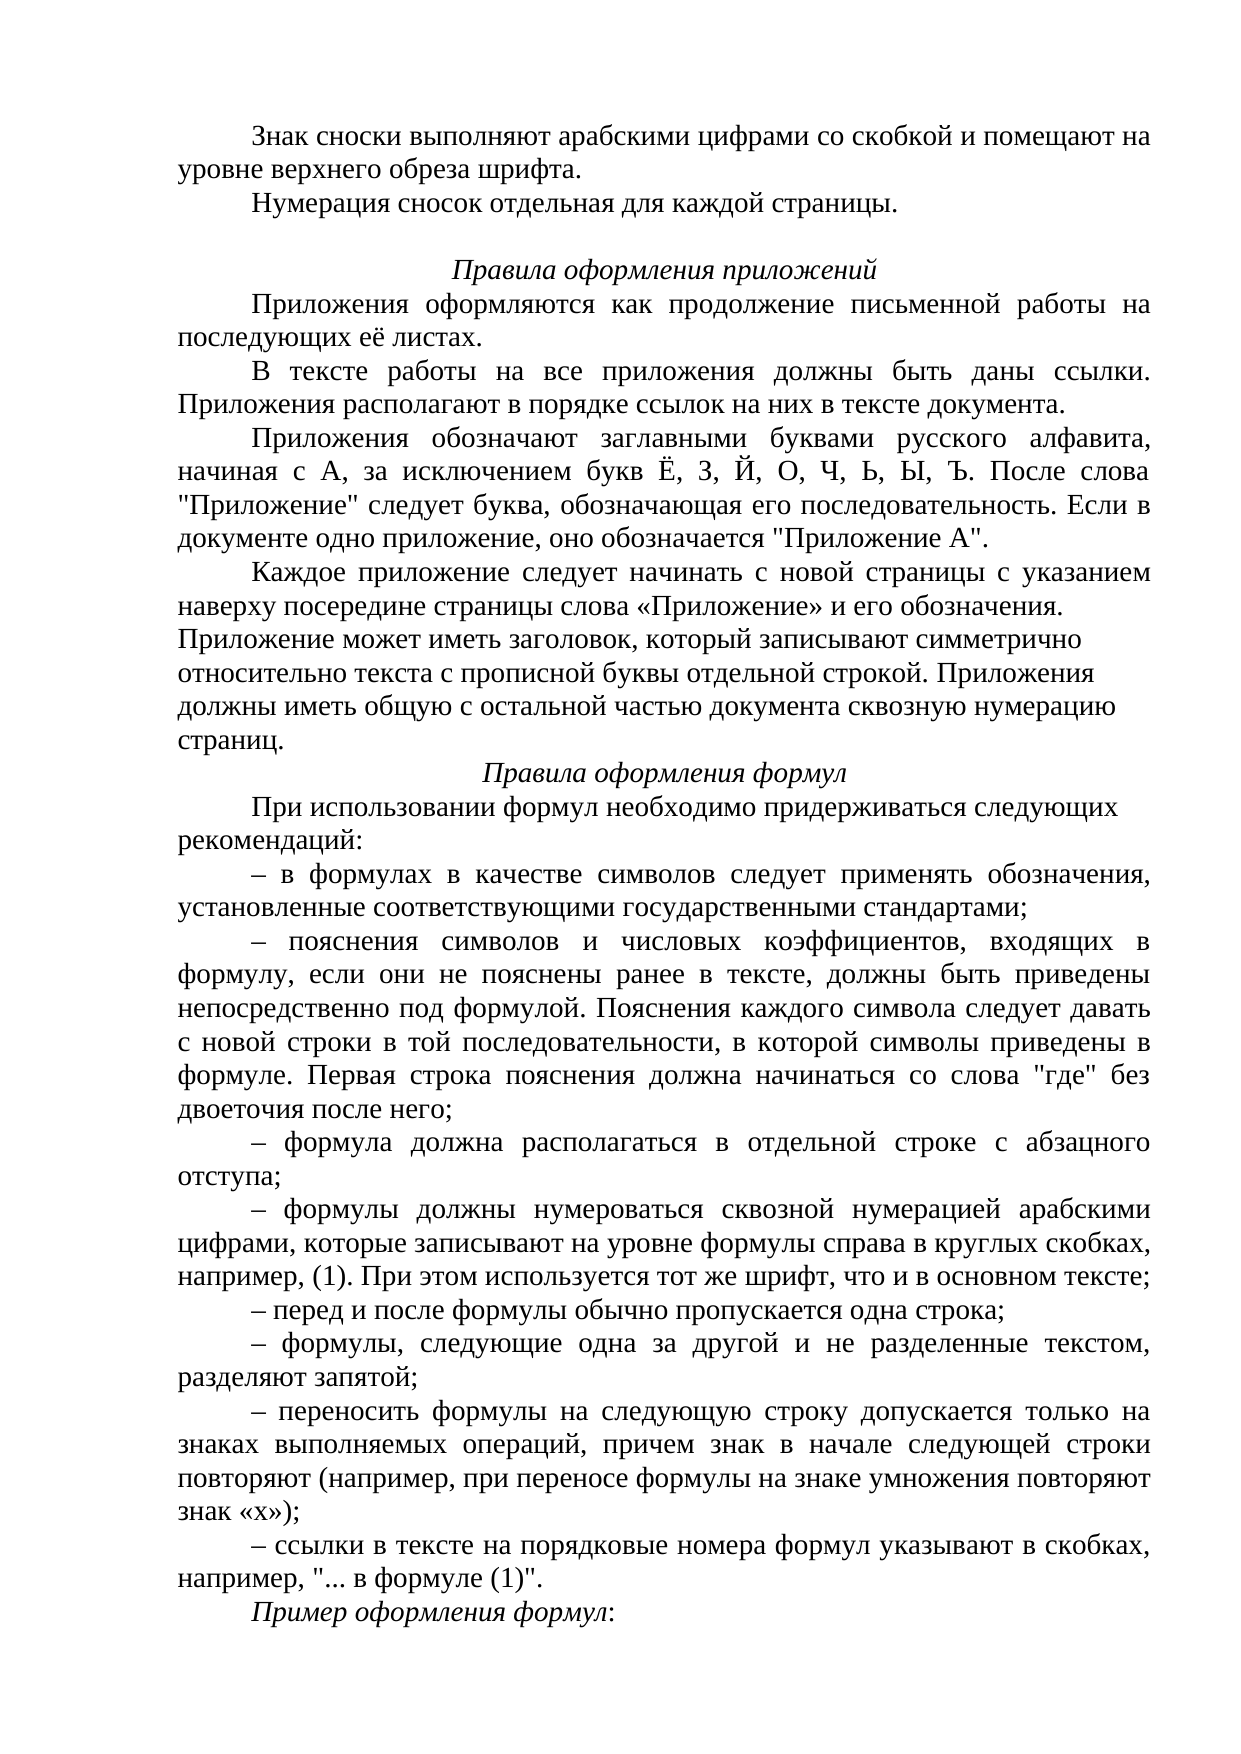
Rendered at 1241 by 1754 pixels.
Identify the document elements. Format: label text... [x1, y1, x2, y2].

text Каждое приложение следует начинать с новой страницы с указанием наверху посередине страницы слова «Приложение» и его обозначения. [177, 554, 1152, 621]
text Приложение может иметь заголовок, который записывают симметрично относительно текста с прописной буквы отдельной строкой. Приложения должны иметь общую с остальной частью документа сквозную нумерацию страниц. [177, 621, 1152, 755]
text – формула должна располагаться в отдельной строке с абзацного отступа; [177, 1124, 1152, 1191]
text Знак сноски выполняют арабскими цифрами со скобкой и помещают на уровне верхнего обреза шрифта. [177, 118, 1152, 185]
text – формулы должны нумероваться сквозной нумерацией арабскими цифрами, которые записывают на уровне формулы справа в круглых скобках, например, (1). При этом используется тот же шрифт, что и в основном тексте; [177, 1191, 1152, 1292]
text – пояснения символов и числовых коэффициентов, входящих в формулу, если они не пояснены ранее в тексте, должны быть приведены непосредственно под формулой. Пояснения каждого символа следует давать с новой строки в той последовательности, в которой символы приведены в формуле. Первая строка пояснения должна начинаться со слова "где" без двоеточия после него; [177, 923, 1152, 1124]
text Правила оформления приложений [177, 252, 1152, 286]
text Пример оформления формул: [177, 1594, 1152, 1627]
text – перед и после формулы обычно пропускается одна строка; [177, 1292, 1152, 1326]
text – ссылки в тексте на порядковые номера формул указывают в скобках, например, "... в формуле (1)". [177, 1527, 1152, 1594]
text – переносить формулы на следующую строку допускается только на знаках выполняемых операций, причем знак в начале следующей строки повторяют (например, при переносе формулы на знаке умножения повторяют знак «х»); [177, 1393, 1152, 1527]
text В тексте работы на все приложения должны быть даны ссылки. Приложения располагают в порядке ссылок на них в тексте документа. [177, 353, 1152, 420]
text – формулы, следующие одна за другой и не разделенные текстом, разделяют запятой; [177, 1326, 1152, 1393]
text Приложения обозначают заглавными буквами русского алфавита, начиная с А, за исключением букв Ё, З, Й, О, Ч, Ь, Ы, Ъ. После слова "Приложение" следует буква, обозначающая его последовательность. Если в документе одно приложение, оно обозначается "Приложение А". [177, 420, 1152, 554]
text Приложения оформляются как продолжение письменной работы на последующих её листах. [177, 286, 1152, 353]
text – в формулах в качестве символов следует применять обозначения, установленные соответствующими государственными стандартами; [177, 856, 1152, 923]
text При использовании формул необходимо придерживаться следующих рекомендаций: [177, 789, 1152, 856]
text Правила оформления формул [177, 755, 1152, 789]
text Нумерация сносок отдельная для каждой страницы. [177, 185, 1152, 219]
